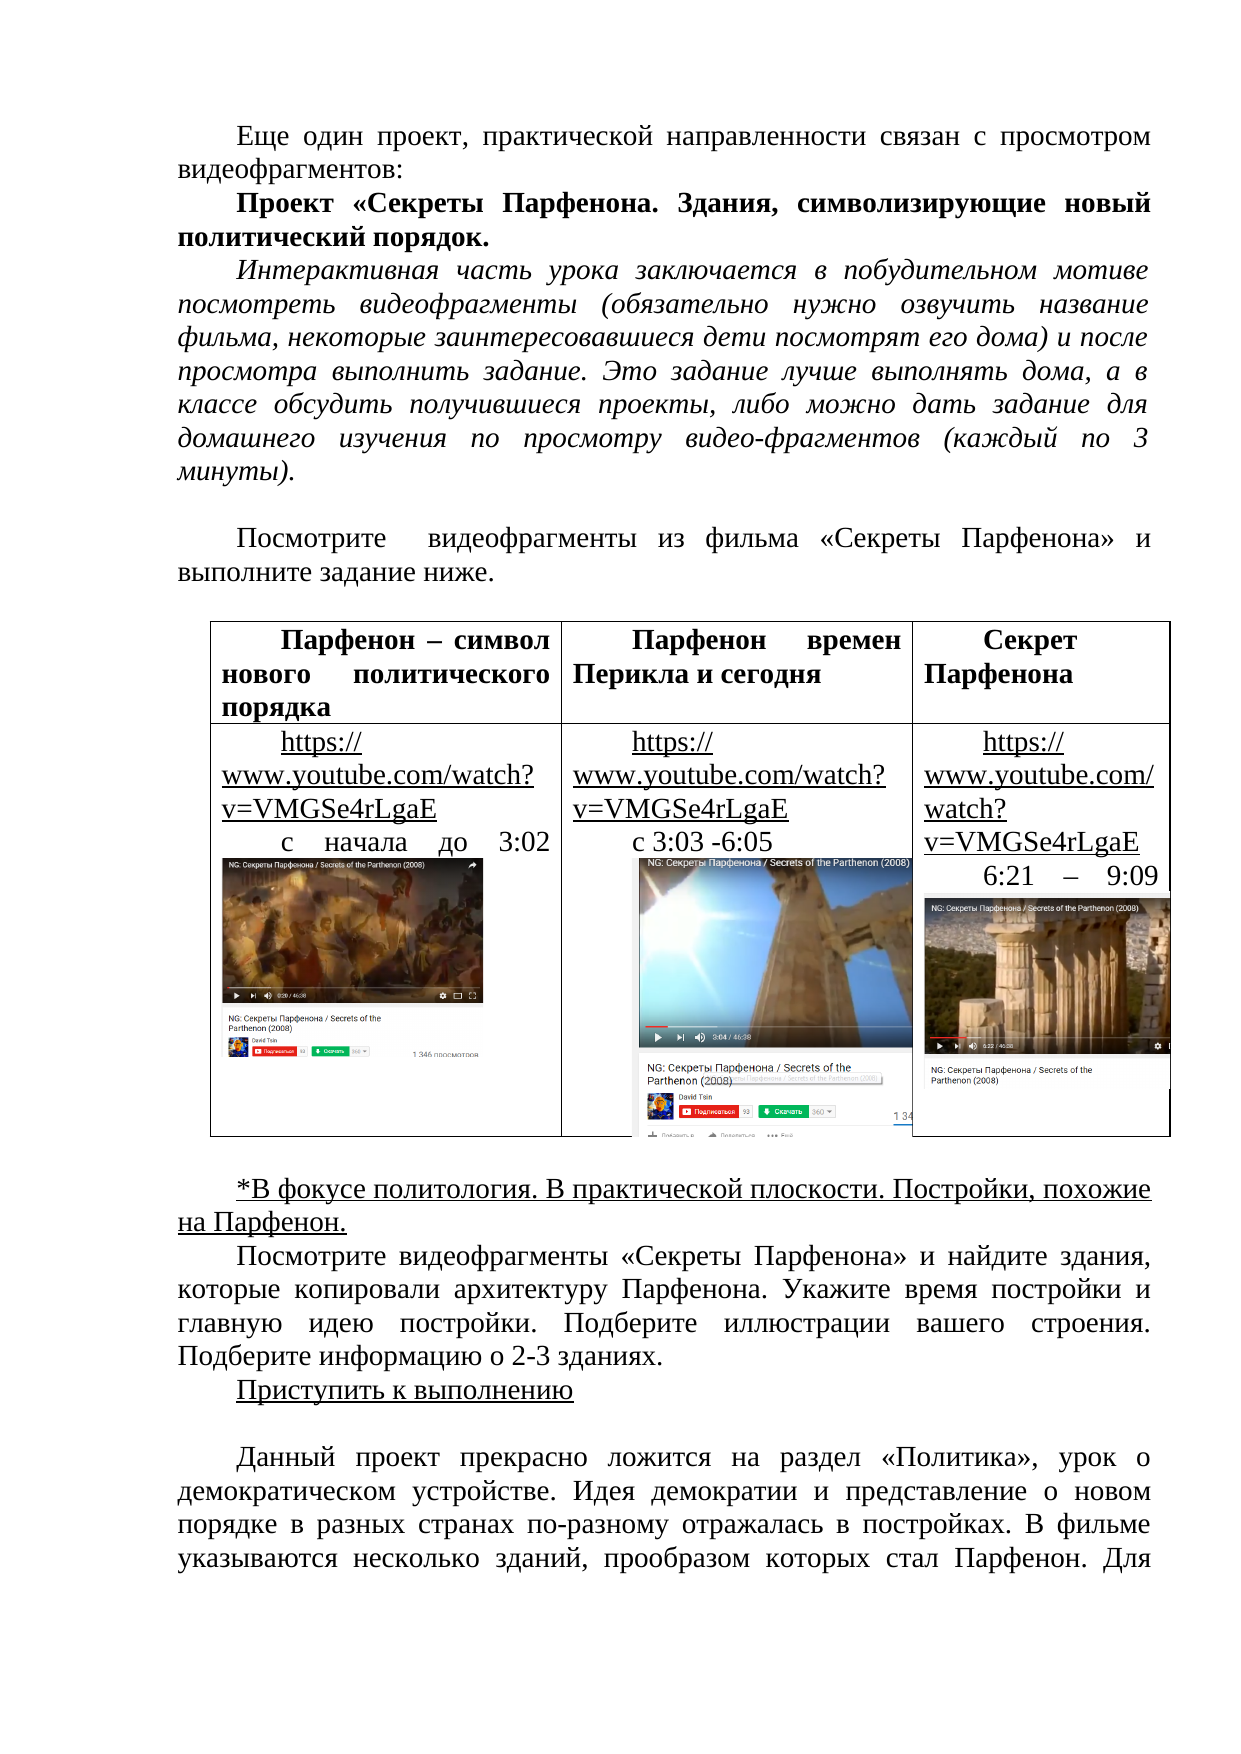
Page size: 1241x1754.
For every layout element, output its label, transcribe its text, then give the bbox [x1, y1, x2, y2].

text Интерактивная часть урока заключается в побудительном мотиве посмотреть видеофрагменты (обязательно нужно озвучить название фильма, некоторые заинтересовавшиеся дети посмотрят его дома) и после просмотра выполнить задание. Это задание лучше выполнять дома, а в классе обсудить получившиеся проекты, либо можно дать задание для домашнего изучения по просмотру видео-фрагментов (каждый по 3 минуты). [177, 252, 1152, 487]
picture [631, 858, 913, 1137]
text Проект «Секреты Парфенона. Здания, символизирующие новый политический порядок. [177, 185, 1152, 252]
table_header Парфенон – символ нового политического порядка [211, 622, 561, 723]
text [177, 1439, 1152, 1573]
table_header Секрет Парфенона [913, 622, 1169, 723]
picture [221, 858, 484, 1057]
table_cell https://www.youtube.com/watch?v=VMGSe4rLgaE с начала до 3:02 [211, 724, 561, 1136]
text *В фокусе политология. В практической плоскости. Постройки, похожие на Парфенон. [177, 1171, 1152, 1238]
table_header Парфенон времен Перикла и сегодня [562, 622, 912, 723]
text Посмотрите видеофрагменты «Секреты Парфенона» и найдите здания, которые копировали архитектуру Парфенона. Укажите время постройки и главную идею постройки. Подберите иллюстрации вашего строения. Подберите информацию о 2-3 зданиях. [177, 1238, 1152, 1372]
picture [923, 891, 1171, 1089]
table_cell https://www.youtube.com/watch?v=VMGSe4rLgaE 6:21 – 9:09 [913, 724, 1169, 1136]
text Приступить к выполнению [177, 1372, 1152, 1406]
table_cell https://www.youtube.com/watch?v=VMGSe4rLgaE с 3:03 -6:05 [562, 724, 912, 1136]
text Еще один проект, практической направленности связан с просмотром видеофрагментов: [177, 118, 1152, 185]
text Посмотрите видеофрагменты из фильма «Секреты Парфенона» и выполните задание ниже. [177, 521, 1152, 588]
